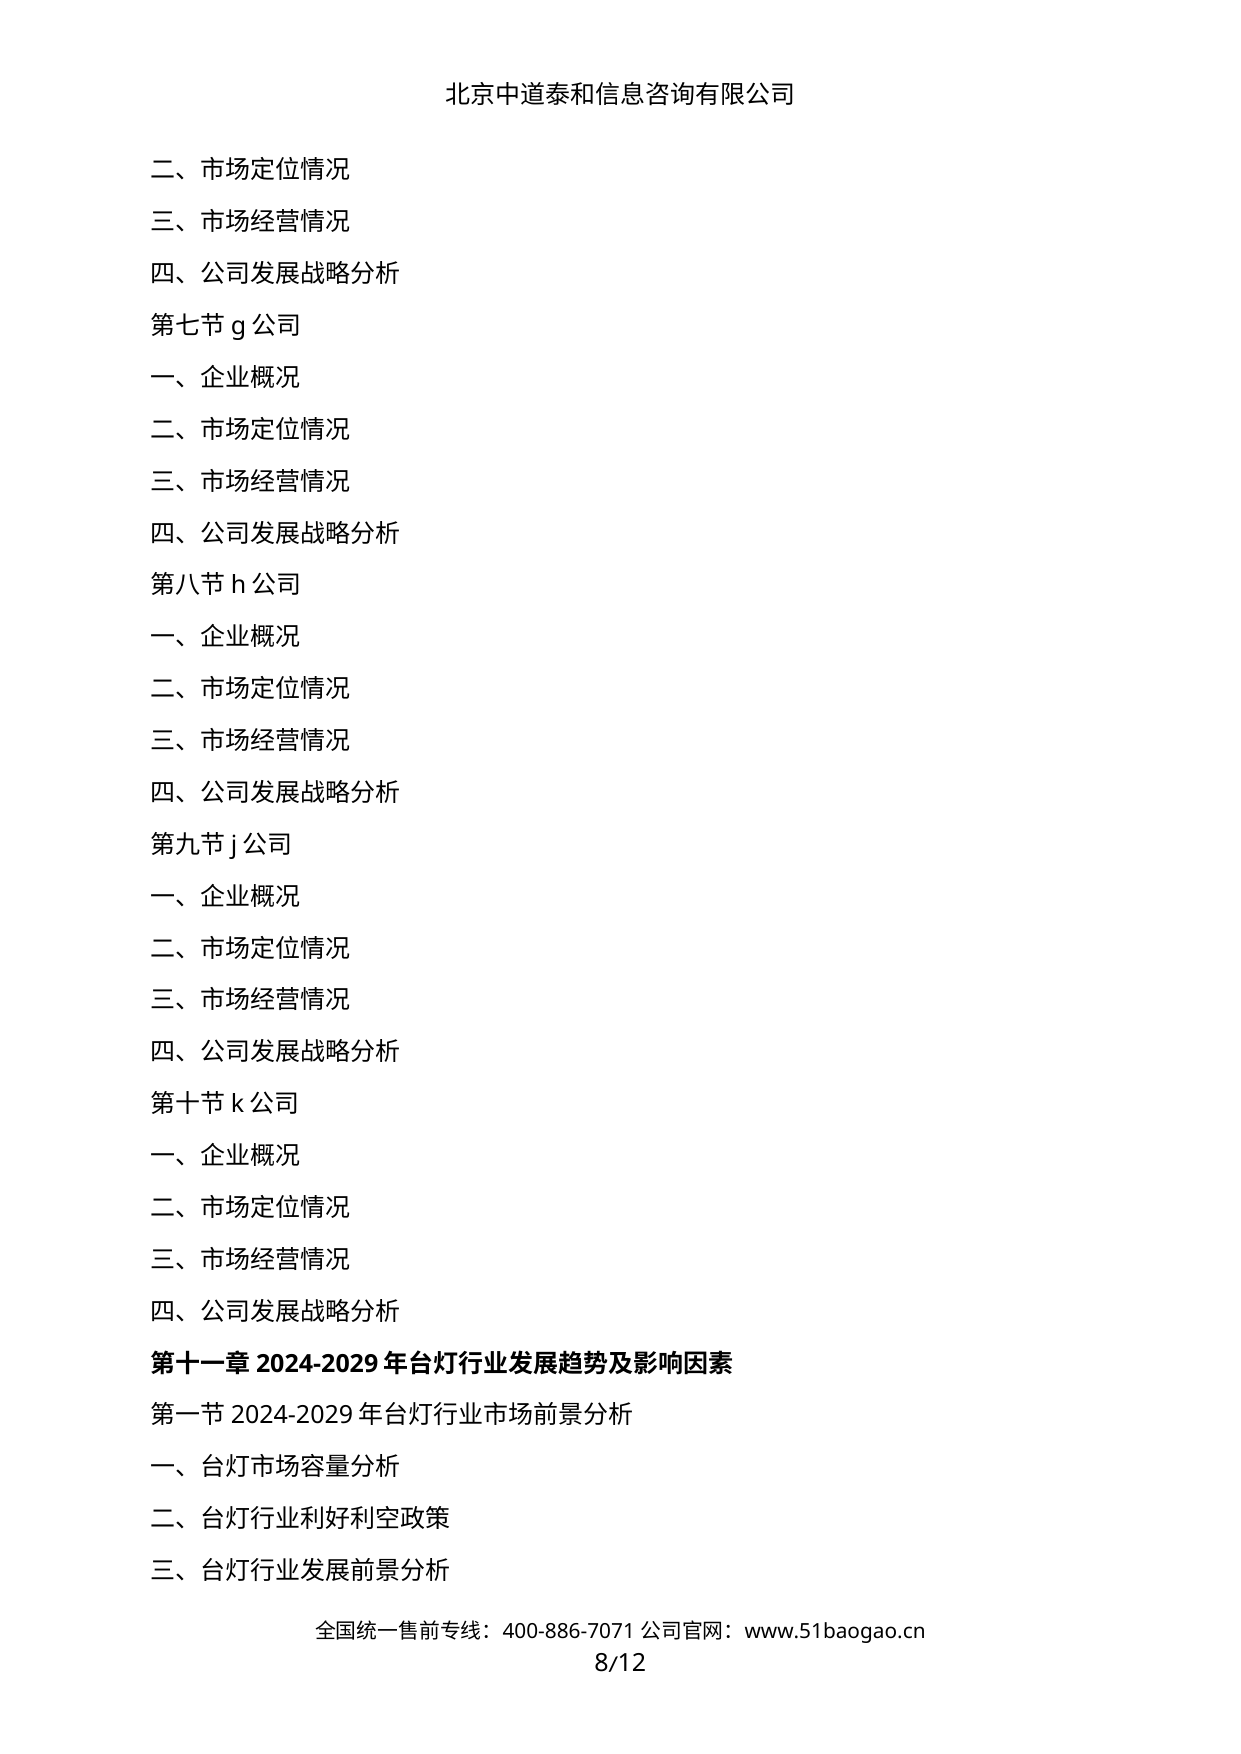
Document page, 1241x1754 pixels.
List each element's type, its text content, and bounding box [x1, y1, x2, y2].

text 三、市场经营情况 [150, 980, 1090, 1016]
text 四、公司发展战略分析 [150, 1032, 1090, 1068]
text 一、企业概况 [150, 357, 1090, 394]
text 一、企业概况 [150, 1136, 1090, 1172]
text 二、市场定位情况 [150, 669, 1090, 705]
text 四、公司发展战略分析 [150, 513, 1090, 549]
text 三、市场经营情况 [150, 1239, 1090, 1276]
text 四、公司发展战略分析 [150, 772, 1090, 809]
text 第一节 2024-2029年台灯行业市场前景分析 [150, 1395, 1090, 1431]
text 三、市场经营情况 [150, 721, 1090, 757]
text 第十节 k公司 [150, 1084, 1090, 1120]
text 二、市场定位情况 [150, 1187, 1090, 1224]
text 二、台灯行业利好利空政策 [150, 1499, 1090, 1535]
text 一、台灯市场容量分析 [150, 1447, 1090, 1483]
text 四、公司发展战略分析 [150, 254, 1090, 290]
text 第八节 h公司 [150, 565, 1090, 601]
text 二、市场定位情况 [150, 150, 1090, 186]
text 三、市场经营情况 [150, 461, 1090, 497]
text 一、企业概况 [150, 876, 1090, 912]
text 第七节 g公司 [150, 306, 1090, 342]
text 二、市场定位情况 [150, 409, 1090, 446]
text 三、市场经营情况 [150, 202, 1090, 238]
text 第十一章 2024-2029年台灯行业发展趋势及影响因素 [150, 1343, 1090, 1379]
text 三、台灯行业发展前景分析 [150, 1551, 1090, 1587]
text 第九节 j公司 [150, 824, 1090, 861]
text 一、企业概况 [150, 617, 1090, 653]
text 四、公司发展战略分析 [150, 1291, 1090, 1327]
text 二、市场定位情况 [150, 928, 1090, 964]
